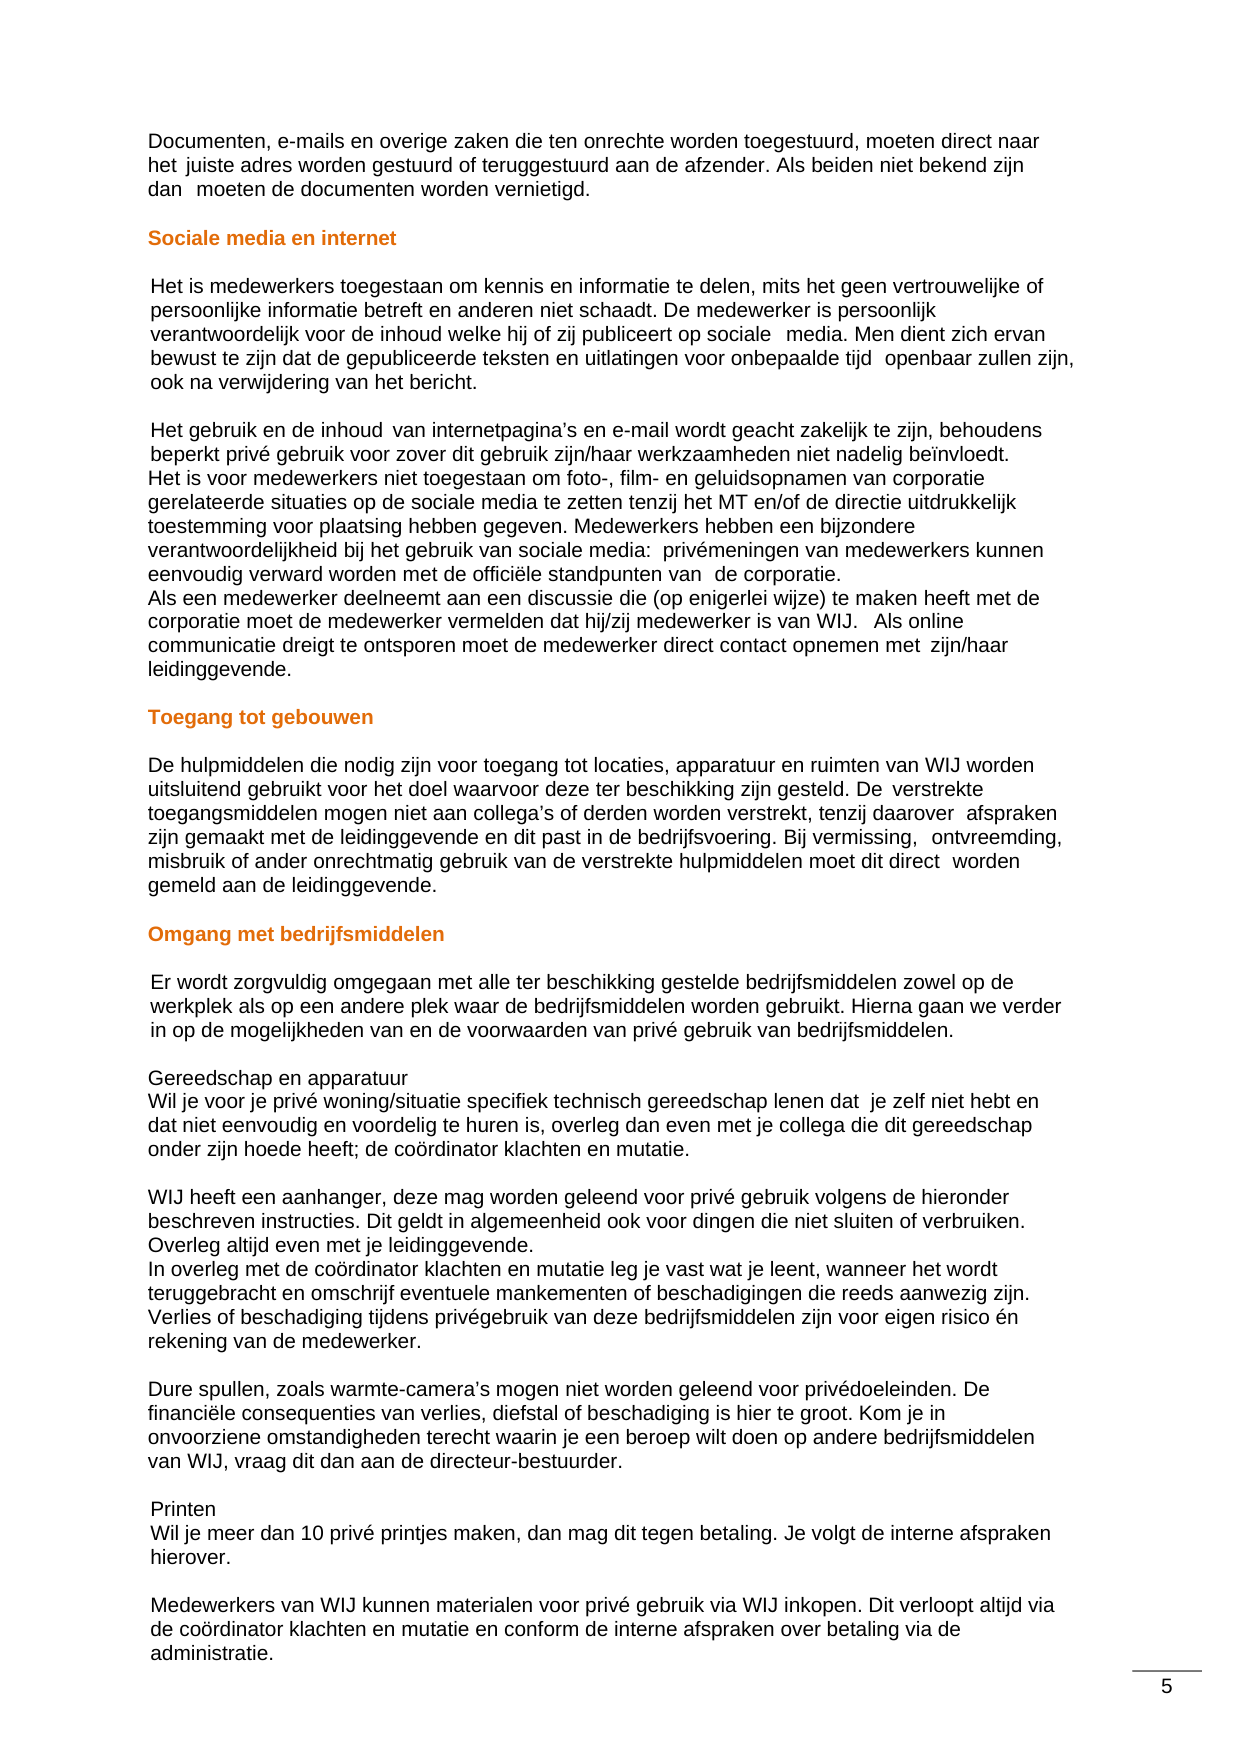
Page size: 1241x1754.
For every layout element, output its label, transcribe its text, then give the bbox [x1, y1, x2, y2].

text Het is medewerkers toegestaan om kennis en informatie te delen, mits het geen vertrouwelijke of persoonlijke informatie betreft en anderen niet schaadt. De medewerker is persoonlijk verantwoordelijk voor de inhoud welke hij of zij publiceert op sociale media. Men dient zich ervan bewust te zijn dat de gepubliceerde teksten en uitlatingen voor onbepaalde tijd openbaar zullen zijn, ook na verwijdering van het bericht. [150, 274, 1082, 394]
text WIJ heeft een aanhanger, deze mag worden geleend voor privé gebruik volgens de hieronder beschreven instructies. Dit geldt in algemeenheid ook voor dingen die niet sluiten of verbruiken. Overleg altijd even met je leidinggevende. [148, 1185, 1063, 1257]
subtitle Omgang met bedrijfsmiddelen [148, 922, 1223, 946]
text De hulpmiddelen die nodig zijn voor toegang tot locaties, apparatuur en ruimten van WIJ worden uitsluitend gebruikt voor het doel waarvoor deze ter beschikking zijn gesteld. De verstrekte toegangsmiddelen mogen niet aan collega’s of derden worden verstrekt, tenzij daarover afspraken zijn gemaakt met de leidinggevende en dit past in de bedrijfsvoering. Bij vermissing, ontvreemding, misbruik of ander onrechtmatig gebruik van de verstrekte hulpmiddelen moet dit direct worden gemeld aan de leidinggevende. [148, 753, 1081, 897]
text Printen Wil je meer dan 10 privé printjes maken, dan mag dit tegen betaling. Je volgt de interne afspraken hierover. [150, 1497, 1082, 1568]
text Documenten, e-mails en overige zaken die ten onrechte worden toegestuurd, moeten direct naar het juiste adres worden gestuurd of teruggestuurd aan de afzender. Als beiden niet bekend zijn dan moeten de documenten worden vernietigd. [148, 129, 1063, 201]
text Wil je voor je privé woning/situatie specifiek technisch gereedschap lenen dat je zelf niet hebt en dat niet eenvoudig en voordelig te huren is, overleg dan even met je collega die dit gereedschap onder zijn hoede heeft; de coördinator klachten en mutatie. [148, 1089, 1063, 1161]
text In overleg met de coördinator klachten en mutatie leg je vast wat je leent, wanneer het wordt teruggebracht en omschrijf eventuele mankementen of beschadigingen die reeds aanwezig zijn. Verlies of beschadiging tijdens privégebruik van deze bedrijfsmiddelen zijn voor eigen risico én rekening van de medewerker. [148, 1257, 1063, 1353]
picture [1120, 1670, 1213, 1702]
subtitle Toegang tot gebouwen [148, 705, 1223, 729]
text Er wordt zorgvuldig omgegaan met alle ter beschikking gestelde bedrijfsmiddelen zowel op de werkplek als op een andere plek waar de bedrijfsmiddelen worden gebruikt. Hierna gaan we verder in op de mogelijkheden van en de voorwaarden van privé gebruik van bedrijfsmiddelen. [150, 969, 1082, 1041]
text Medewerkers van WIJ kunnen materialen voor privé gebruik via WIJ inkopen. Dit verloopt altijd via de coördinator klachten en mutatie en conform de interne afspraken over betaling via de administratie. [150, 1592, 1082, 1664]
text Dure spullen, zoals warmte-camera’s mogen niet worden geleend voor privédoeleinden. De financiële consequenties van verlies, diefstal of beschadiging is hier te groot. Kom je in onvoorziene omstandigheden terecht waarin je een beroep wilt doen op andere bedrijfsmiddelen van WIJ, vraag dit dan aan de directeur-bestuurder. [148, 1377, 1063, 1473]
text Het is voor medewerkers niet toegestaan om foto-, film- en geluidsopnamen van corporatie gerelateerde situaties op de sociale media te zetten tenzij het MT en/of de directie uitdrukkelijk toestemming voor plaatsing hebben gegeven. Medewerkers hebben een bijzondere verantwoordelijkheid bij het gebruik van sociale media: privémeningen van medewerkers kunnen eenvoudig verward worden met de officiële standpunten van de corporatie. [148, 466, 1063, 585]
text Het gebruik en de inhoud van internetpagina’s en e-mail wordt geacht zakelijk te zijn, behoudens beperkt privé gebruik voor zover dit gebruik zijn/haar werkzaamheden niet nadelig beïnvloedt. [150, 418, 1082, 466]
text Als een medewerker deelneemt aan een discussie die (op enigerlei wijze) te maken heeft met de corporatie moet de medewerker vermelden dat hij/zij medewerker is van WIJ. Als online communicatie dreigt te ontsporen moet de medewerker direct contact opnemen met zijn/haar leidinggevende. [148, 585, 1057, 705]
text Gereedschap en apparatuur [148, 1065, 1063, 1089]
subtitle Sociale media en internet [148, 226, 1223, 250]
